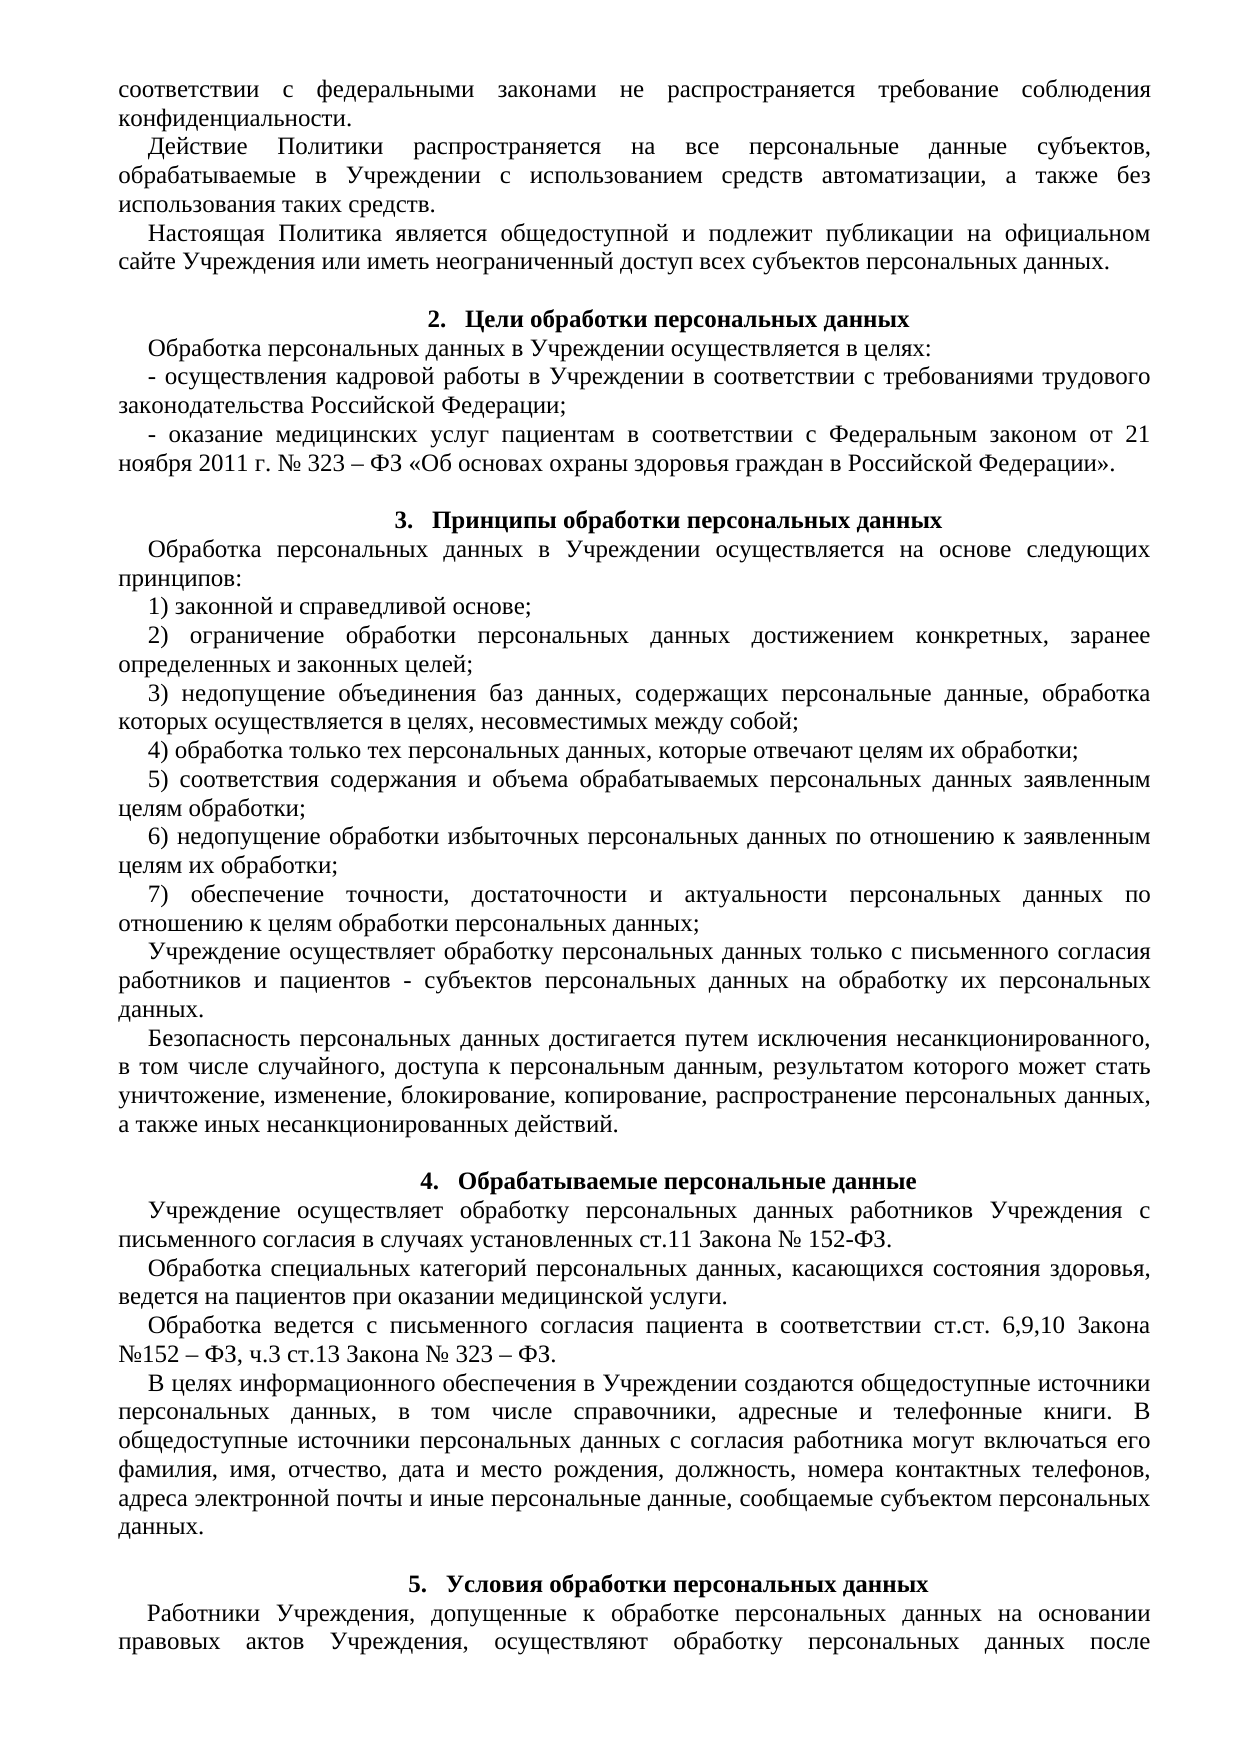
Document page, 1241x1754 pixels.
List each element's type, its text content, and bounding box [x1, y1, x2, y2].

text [118, 74, 1152, 131]
text 1) законной и справедливой основе; [118, 591, 1152, 620]
text Обработка персональных данных в Учреждении осуществляется в целях: [118, 333, 1152, 361]
text 6) недопущение обработки избыточных персональных данных по отношению к заявленным целям их обработки; [118, 821, 1152, 879]
text - осуществления кадровой работы в Учреждении в соответствии с требованиями трудового законодательства Российской Федерации; [118, 361, 1152, 419]
list Цели обработки персональных данных [185, 304, 1152, 333]
text Обработка персональных данных в Учреждении осуществляется на основе следующих принципов: [118, 534, 1152, 591]
text Настоящая Политика является общедоступной и подлежит публикации на официальном сайте Учреждения или иметь неограниченный доступ всех субъектов персональных данных. [118, 218, 1152, 275]
text Обработка специальных категорий персональных данных, касающихся состояния здоровья, ведется на пациентов при оказании медицинской услуги. [118, 1253, 1152, 1310]
text Обработка ведется с письменного согласия пациента в соответствии ст.ст. 6,9,10 Закона №152 – ФЗ, ч.3 ст.13 Закона № 323 – ФЗ. [118, 1310, 1152, 1368]
list Условия обработки персональных данных [185, 1569, 1152, 1598]
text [118, 1598, 1152, 1655]
text Безопасность персональных данных достигается путем исключения несанкционированного, в том числе случайного, доступа к персональным данным, результатом которого может стать уничтожение, изменение, блокирование, копирование, распространение персональных данных, а также иных несанкционированных действий. [118, 1023, 1152, 1138]
text Действие Политики распространяется на все персональные данные субъектов, обрабатываемые в Учреждении с использованием средств автоматизации, а также без использования таких средств. [118, 131, 1152, 218]
list Принципы обработки персональных данных [185, 505, 1152, 534]
text 3) недопущение объединения баз данных, содержащих персональные данные, обработка которых осуществляется в целях, несовместимых между собой; [118, 678, 1152, 735]
text - оказание медицинских услуг пациентам в соответствии с Федеральным законом от 21 ноября 2011 г. № 323 – ФЗ «Об основах охраны здоровья граждан в Российской Федерации». [118, 419, 1152, 476]
list Обрабатываемые персональные данные [185, 1166, 1152, 1195]
text 5) соответствия содержания и объема обрабатываемых персональных данных заявленным целям обработки; [118, 764, 1152, 821]
text В целях информационного обеспечения в Учреждении создаются общедоступные источники персональных данных, в том числе справочники, адресные и телефонные книги. В общедоступные источники персональных данных с согласия работника могут включаться его фамилия, имя, отчество, дата и место рождения, должность, номера контактных телефонов, адреса электронной почты и иные персональные данные, сообщаемые субъектом персональных данных. [118, 1368, 1152, 1540]
text 7) обеспечение точности, достаточности и актуальности персональных данных по отношению к целям обработки персональных данных; [118, 879, 1152, 936]
text Учреждение осуществляет обработку персональных данных работников Учреждения с письменного согласия в случаях установленных ст.11 Закона № 152-ФЗ. [118, 1195, 1152, 1253]
text 2) ограничение обработки персональных данных достижением конкретных, заранее определенных и законных целей; [118, 620, 1152, 678]
text Учреждение осуществляет обработку персональных данных только с письменного согласия работников и пациентов - субъектов персональных данных на обработку их персональных данных. [118, 936, 1152, 1023]
text 4) обработка только тех персональных данных, которые отвечают целям их обработки; [118, 735, 1152, 764]
